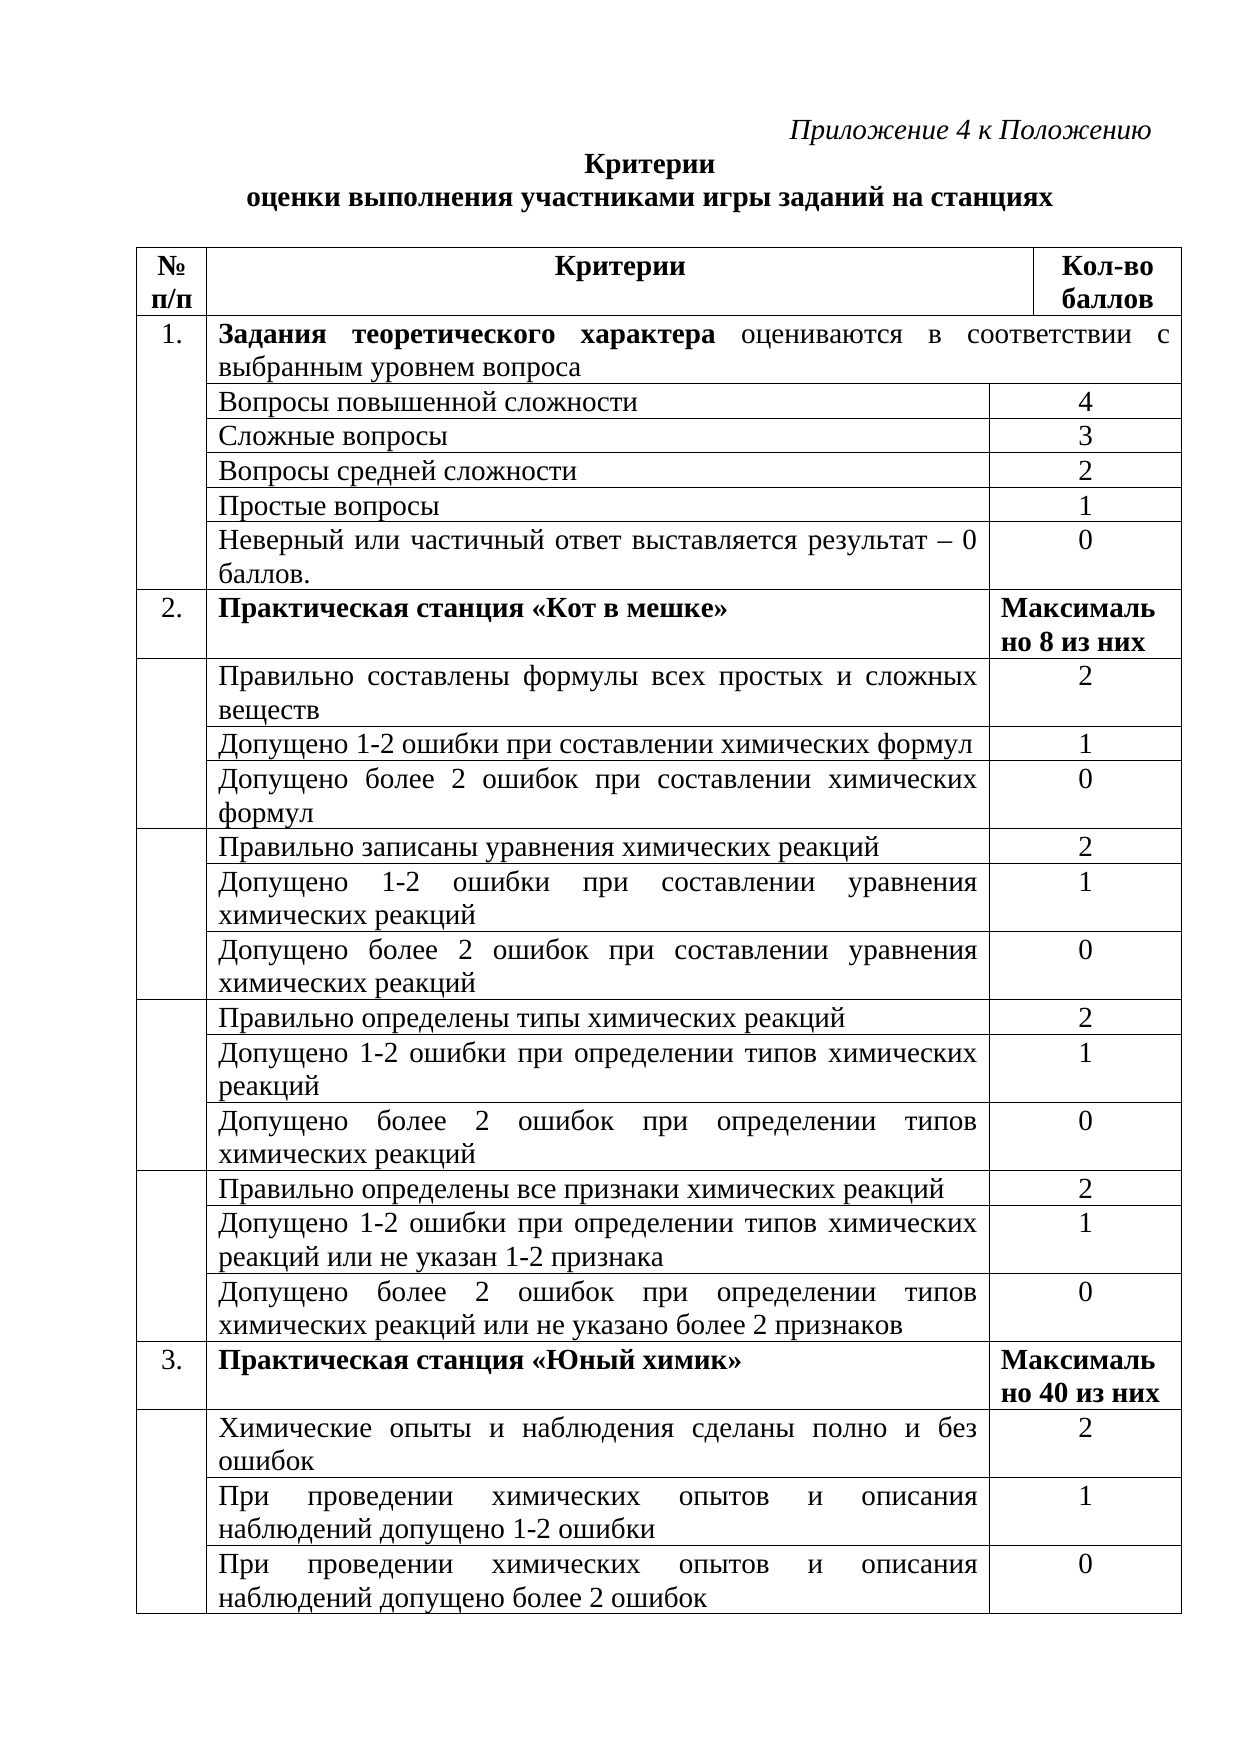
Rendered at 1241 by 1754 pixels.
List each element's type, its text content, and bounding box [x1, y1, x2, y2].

table_cell 0 [990, 1103, 1181, 1170]
table_cell Практическая станция «Юный химик» [207, 1342, 989, 1409]
table_cell [137, 1000, 206, 1170]
table_cell 2 [990, 1410, 1181, 1477]
table_cell [137, 829, 206, 999]
table_cell Правильно составлены формулы всех простых и сложных веществ [207, 659, 989, 726]
table_cell Допущено более 2 ошибок при составлении химических формул [207, 761, 989, 828]
table_cell Вопросы повышенной сложности [207, 384, 989, 417]
table_cell 1 [990, 864, 1181, 931]
table_cell 3 [990, 419, 1181, 452]
table_header № п/п [137, 248, 206, 315]
table_cell 0 [990, 522, 1181, 589]
table_cell Химические опыты и наблюдения сделаны полно и без ошибок [207, 1410, 989, 1477]
table_cell Правильно определены все признаки химических реакций [207, 1171, 989, 1204]
table_cell Допущено 1-2 ошибки при составлении уравнения химических реакций [207, 864, 989, 931]
table_cell 1 [990, 727, 1181, 760]
table_cell 2 [990, 659, 1181, 726]
table_cell [137, 1171, 206, 1341]
table_header Кол-во баллов [1034, 248, 1181, 315]
table_cell 1 [990, 1478, 1181, 1545]
table_cell [137, 659, 206, 828]
table_cell 1. [137, 316, 206, 589]
table_cell [137, 1410, 206, 1613]
table_cell Практическая станция «Кот в мешке» [207, 590, 989, 657]
table_cell 1 [990, 488, 1181, 521]
table_cell Максимально 40 из них [990, 1342, 1181, 1409]
table_cell Неверный или частичный ответ выставляется результат – 0 баллов. [207, 522, 989, 589]
table_cell 2 [990, 1000, 1181, 1034]
table_cell Допущено более 2 ошибок при определении типов химических реакций или не указано более 2 признаков [207, 1274, 989, 1341]
table_cell Допущено 1-2 ошибки при определении типов химических реакций или не указан 1-2 признака [207, 1206, 989, 1273]
text Приложение 4 к Положению [148, 112, 1152, 146]
table_cell 2 [990, 829, 1181, 863]
table_cell 0 [990, 932, 1181, 999]
table_cell 0 [990, 1274, 1181, 1341]
table_cell Допущено более 2 ошибок при определении типов химических реакций [207, 1103, 989, 1170]
table_cell Допущено более 2 ошибок при составлении уравнения химических реакций [207, 932, 989, 999]
table_cell Вопросы средней сложности [207, 453, 989, 487]
table_cell Максимально 8 из них [990, 590, 1181, 657]
table_cell 1 [990, 1206, 1181, 1273]
table_cell 2. [137, 590, 206, 657]
text оценки выполнения участниками игры заданий на станциях [148, 179, 1152, 213]
table_cell 3. [137, 1342, 206, 1409]
table_cell Правильно записаны уравнения химических реакций [207, 829, 989, 863]
table_header Критерии [207, 248, 1033, 315]
table_cell Допущено 1-2 ошибки при составлении химических формул [207, 727, 989, 760]
table_cell Правильно определены типы химических реакций [207, 1000, 989, 1034]
table_cell Простые вопросы [207, 488, 989, 521]
table_cell 2 [990, 453, 1181, 487]
text Критерии [148, 146, 1152, 179]
table_cell При проведении химических опытов и описания наблюдений допущено более 2 ошибок [207, 1546, 989, 1613]
table_cell Допущено 1-2 ошибки при определении типов химических реакций [207, 1035, 989, 1102]
table_cell 2 [990, 1171, 1181, 1204]
table_cell При проведении химических опытов и описания наблюдений допущено 1-2 ошибки [207, 1478, 989, 1545]
table_cell 0 [990, 761, 1181, 828]
table_cell Сложные вопросы [207, 419, 989, 452]
table_cell 1 [990, 1035, 1181, 1102]
table_cell 0 [990, 1546, 1181, 1613]
table_cell Задания теоретического характера оцениваются в соответствии с выбранным уровнем вопроса [207, 316, 1181, 383]
table_cell 4 [990, 384, 1181, 417]
